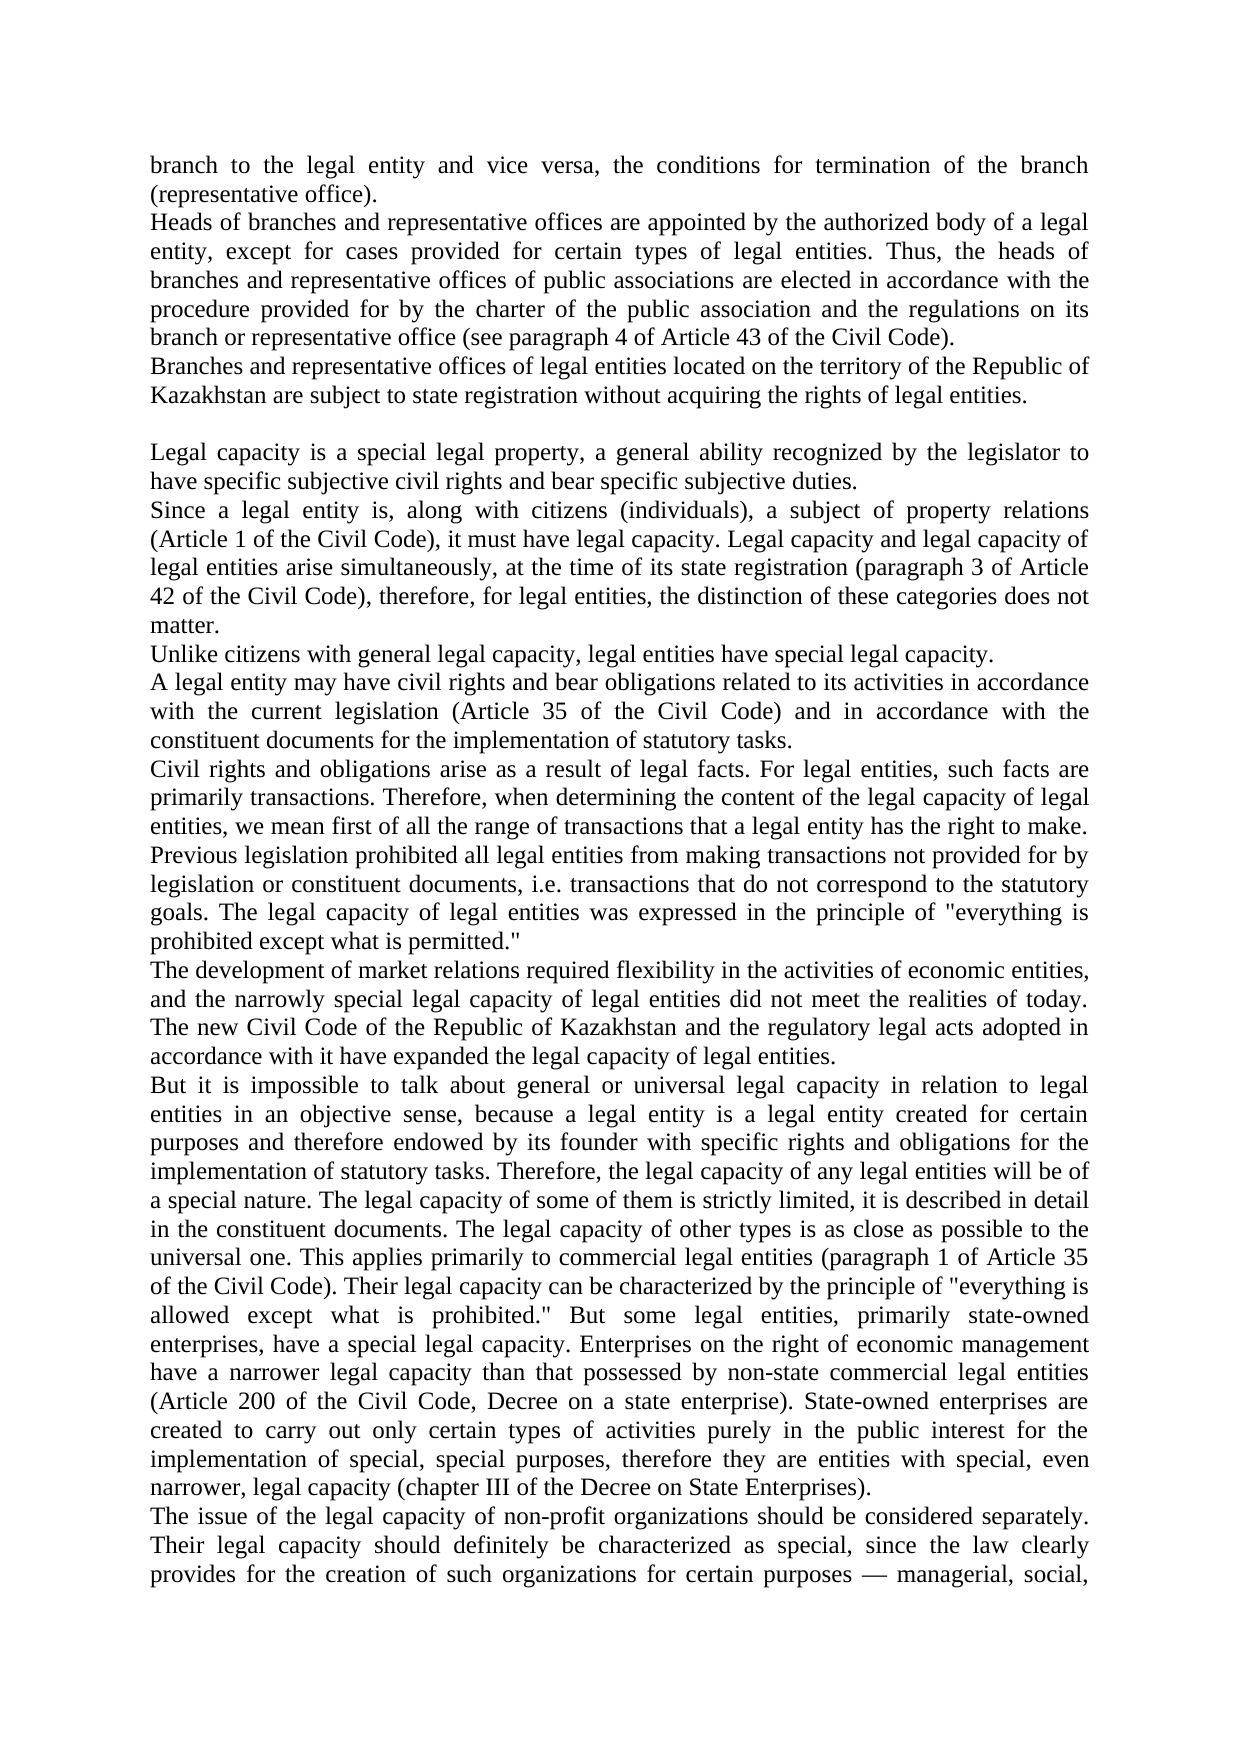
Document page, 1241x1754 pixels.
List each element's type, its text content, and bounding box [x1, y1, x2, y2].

text Legal capacity is a special legal property, a general ability recognized by the legislator to have specific subjective civil rights and bear specific subjective duties. [150, 437, 1090, 495]
text A legal entity may have civil rights and bear obligations related to its activities in accordance with the current legislation (Article 35 of the Civil Code) and in accordance with the constituent documents for the implementation of statutory tasks. [150, 667, 1090, 754]
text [150, 1501, 1090, 1587]
text Since a legal entity is, along with citizens (individuals), a subject of property relations (Article 1 of the Civil Code), it must have legal capacity. Legal capacity and legal capacity of legal entities arise simultaneously, at the time of its state registration (paragraph 3 of Article 42 of the Civil Code), therefore, for legal entities, the distinction of these categories does not matter. [150, 495, 1090, 639]
text The development of market relations required flexibility in the activities of economic entities, and the narrowly special legal capacity of legal entities did not meet the realities of today. The new Civil Code of the Republic of Kazakhstan and the regulatory legal acts adopted in accordance with it have expanded the legal capacity of legal entities. [150, 955, 1090, 1070]
text Heads of branches and representative offices are appointed by the authorized body of a legal entity, except for cases provided for certain types of legal entities. Thus, the heads of branches and representative offices of public associations are elected in accordance with the procedure provided for by the charter of the public association and the regulations on its branch or representative office (see paragraph 4 of Article 43 of the Civil Code). [150, 207, 1090, 351]
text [150, 150, 1090, 207]
text Unlike citizens with general legal capacity, legal entities have special legal capacity. [150, 639, 1090, 667]
text Civil rights and obligations arise as a result of legal facts. For legal entities, such facts are primarily transactions. Therefore, when determining the content of the legal capacity of legal entities, we mean first of all the range of transactions that a legal entity has the right to make. Previous legislation prohibited all legal entities from making transactions not provided for by legislation or constituent documents, i.e. transactions that do not correspond to the statutory goals. The legal capacity of legal entities was expressed in the principle of "everything is prohibited except what is permitted." [150, 754, 1090, 955]
text But it is impossible to talk about general or universal legal capacity in relation to legal entities in an objective sense, because a legal entity is a legal entity created for certain purposes and therefore endowed by its founder with specific rights and obligations for the implementation of statutory tasks. Therefore, the legal capacity of any legal entities will be of a special nature. The legal capacity of some of them is strictly limited, it is described in detail in the constituent documents. The legal capacity of other types is as close as possible to the universal one. This applies primarily to commercial legal entities (paragraph 1 of Article 35 of the Civil Code). Their legal capacity can be characterized by the principle of "everything is allowed except what is prohibited." But some legal entities, primarily state-owned enterprises, have a special legal capacity. Enterprises on the right of economic management have a narrower legal capacity than that possessed by non-state commercial legal entities (Article 200 of the Civil Code, Decree on a state enterprise). State-owned enterprises are created to carry out only certain types of activities purely in the public interest for the implementation of special, special purposes, therefore they are entities with special, even narrower, legal capacity (chapter III of the Decree on State Enterprises). [150, 1070, 1090, 1501]
text Branches and representative offices of legal entities located on the territory of the Republic of Kazakhstan are subject to state registration without acquiring the rights of legal entities. [150, 351, 1090, 409]
